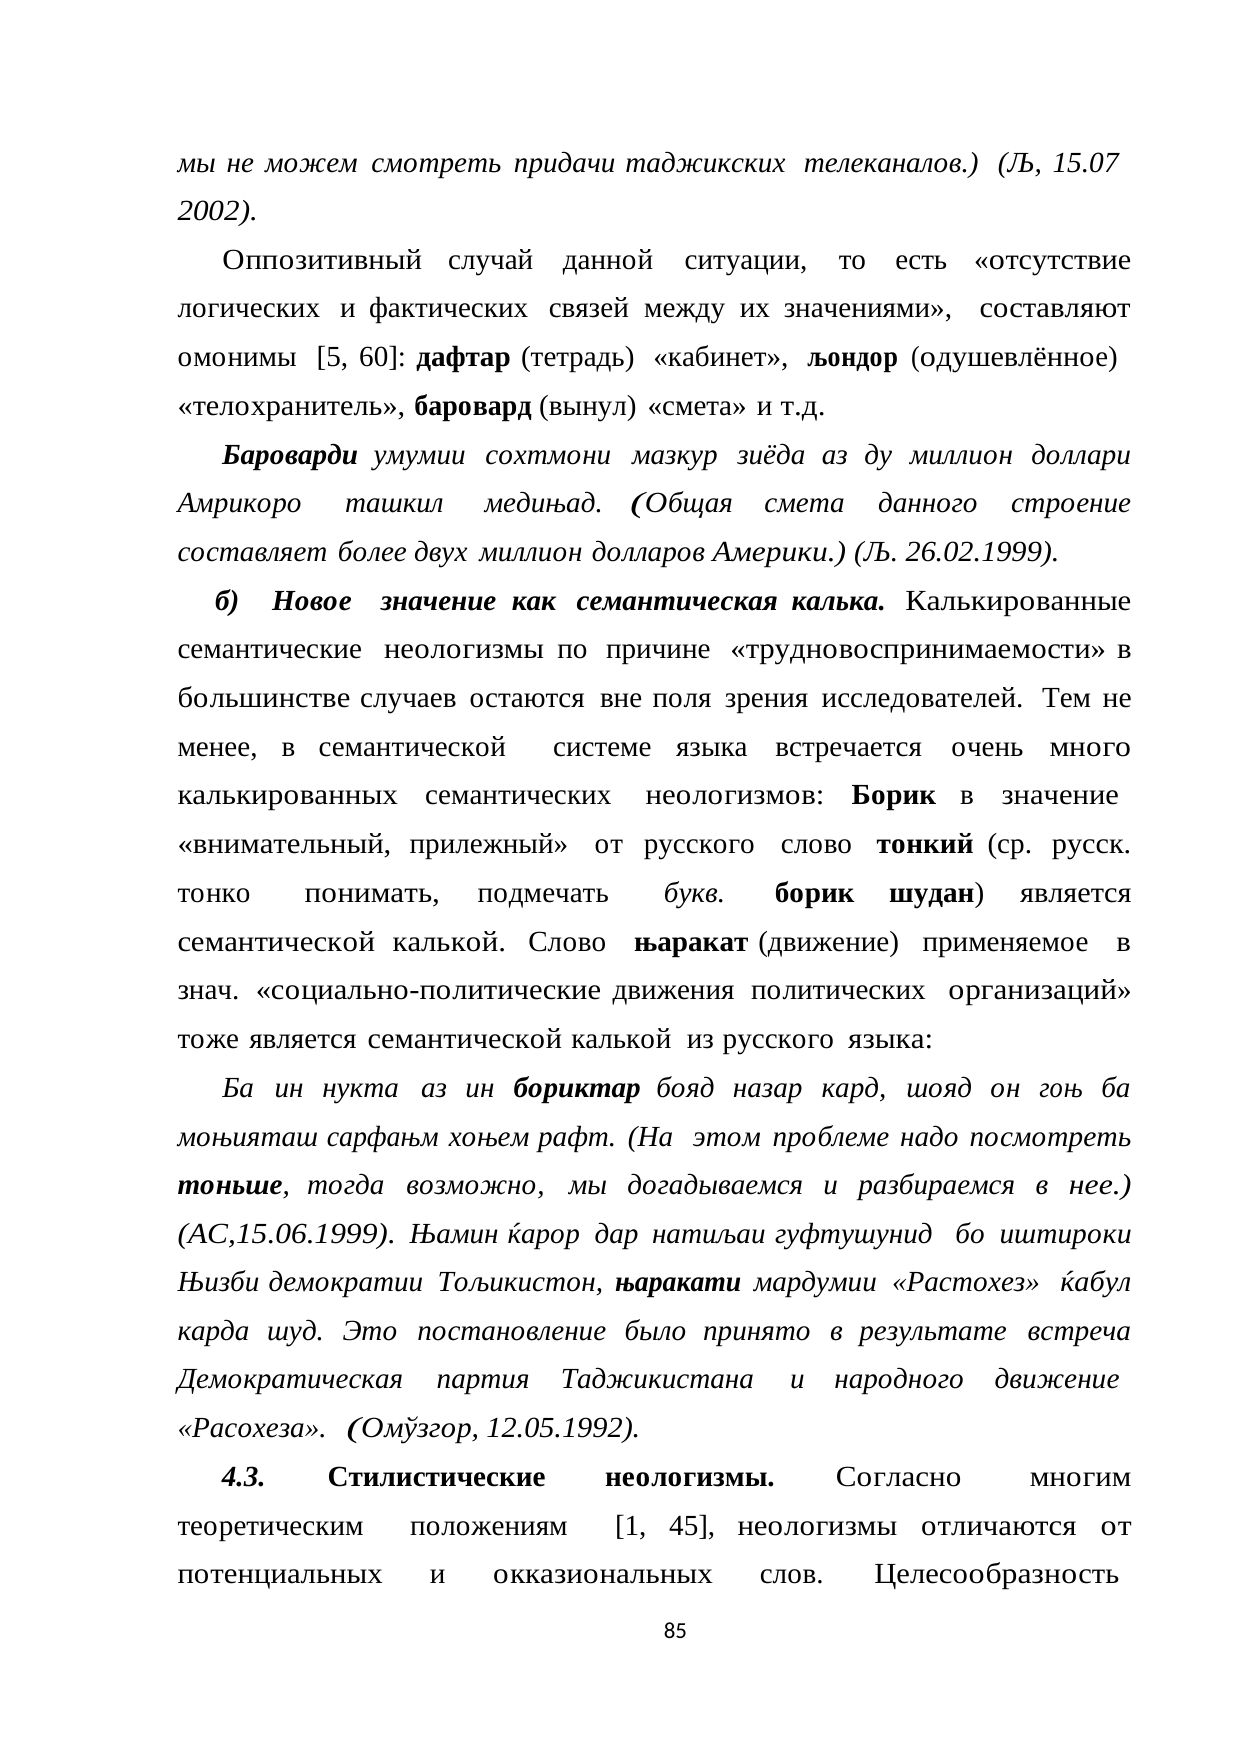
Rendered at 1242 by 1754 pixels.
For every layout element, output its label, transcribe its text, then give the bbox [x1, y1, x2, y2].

text «внимательный, прилежный» от русского слово тонкий (ср. русск. тонко понимать, подмечать букв. борик шудан) является семантической калькой. Слово њаракат (движение) применяемое в знач. «социально-политические движения политических организаций» тоже является семантической калькой из русского языка: [177, 827, 1132, 1054]
text Бароварди умумии сохтмони мазкур зиёда аз ду миллион доллари Амрикоро ташкил медињад. (Общая смета данного строение составляет более двух миллион долларов Америки.) (Љ. 26.02.1999). [177, 437, 1131, 568]
text 2002). [177, 193, 266, 227]
text Оппозитивный случай данной ситуации, то есть «отсутствие логических и фактических связей между их значениями», составляют омонимы [5, 60]: дафтар (тетрадь) «кабинет», љондор (одушевлённое) [177, 242, 1131, 373]
text «Расохеза». (Омўзгор, 12.05.1992). [177, 1410, 651, 1444]
text мы не можем смотреть придачи таджикских телеканалов.) (Љ, 15.07 [177, 145, 1131, 178]
text Ба ин нукта аз ин бориктар бояд назар кард, шояд он гоњ ба моњияташ сарфањм хоњем рафт. (На этом проблеме надо посмотреть тоньше, тогда возможно, мы догадываемся и разбираемся в нее.) (АС,15.06.1999). Њамин ќарор дар натиљаи гуфтушунид бо иштироки Њизби демократии Тољикистон, њаракати мардумии «Растохез» ќабул карда шуд. Это постановление было принято в результате встреча Демократическая партия Таджикистана и народного движение [177, 1070, 1131, 1395]
text «телохранитель», баровард (вынул) «смета» и т.д. [177, 388, 837, 422]
text 4.3. Стилистические неологизмы. Согласно многим теоретическим положениям [1, 45], неологизмы отличаются от потенциальных и окказиональных слов. Целесообразность [177, 1459, 1131, 1590]
text б) Новое значение как семантическая калька. Калькированные семантические неологизмы по причине «трудновоспринимаемости» в большинстве случаев остаются вне поля зрения исследователей. Тем не менее, в семантической системе языка встречается очень много калькированных семантических неологизмов: Борик в значение [177, 583, 1132, 811]
